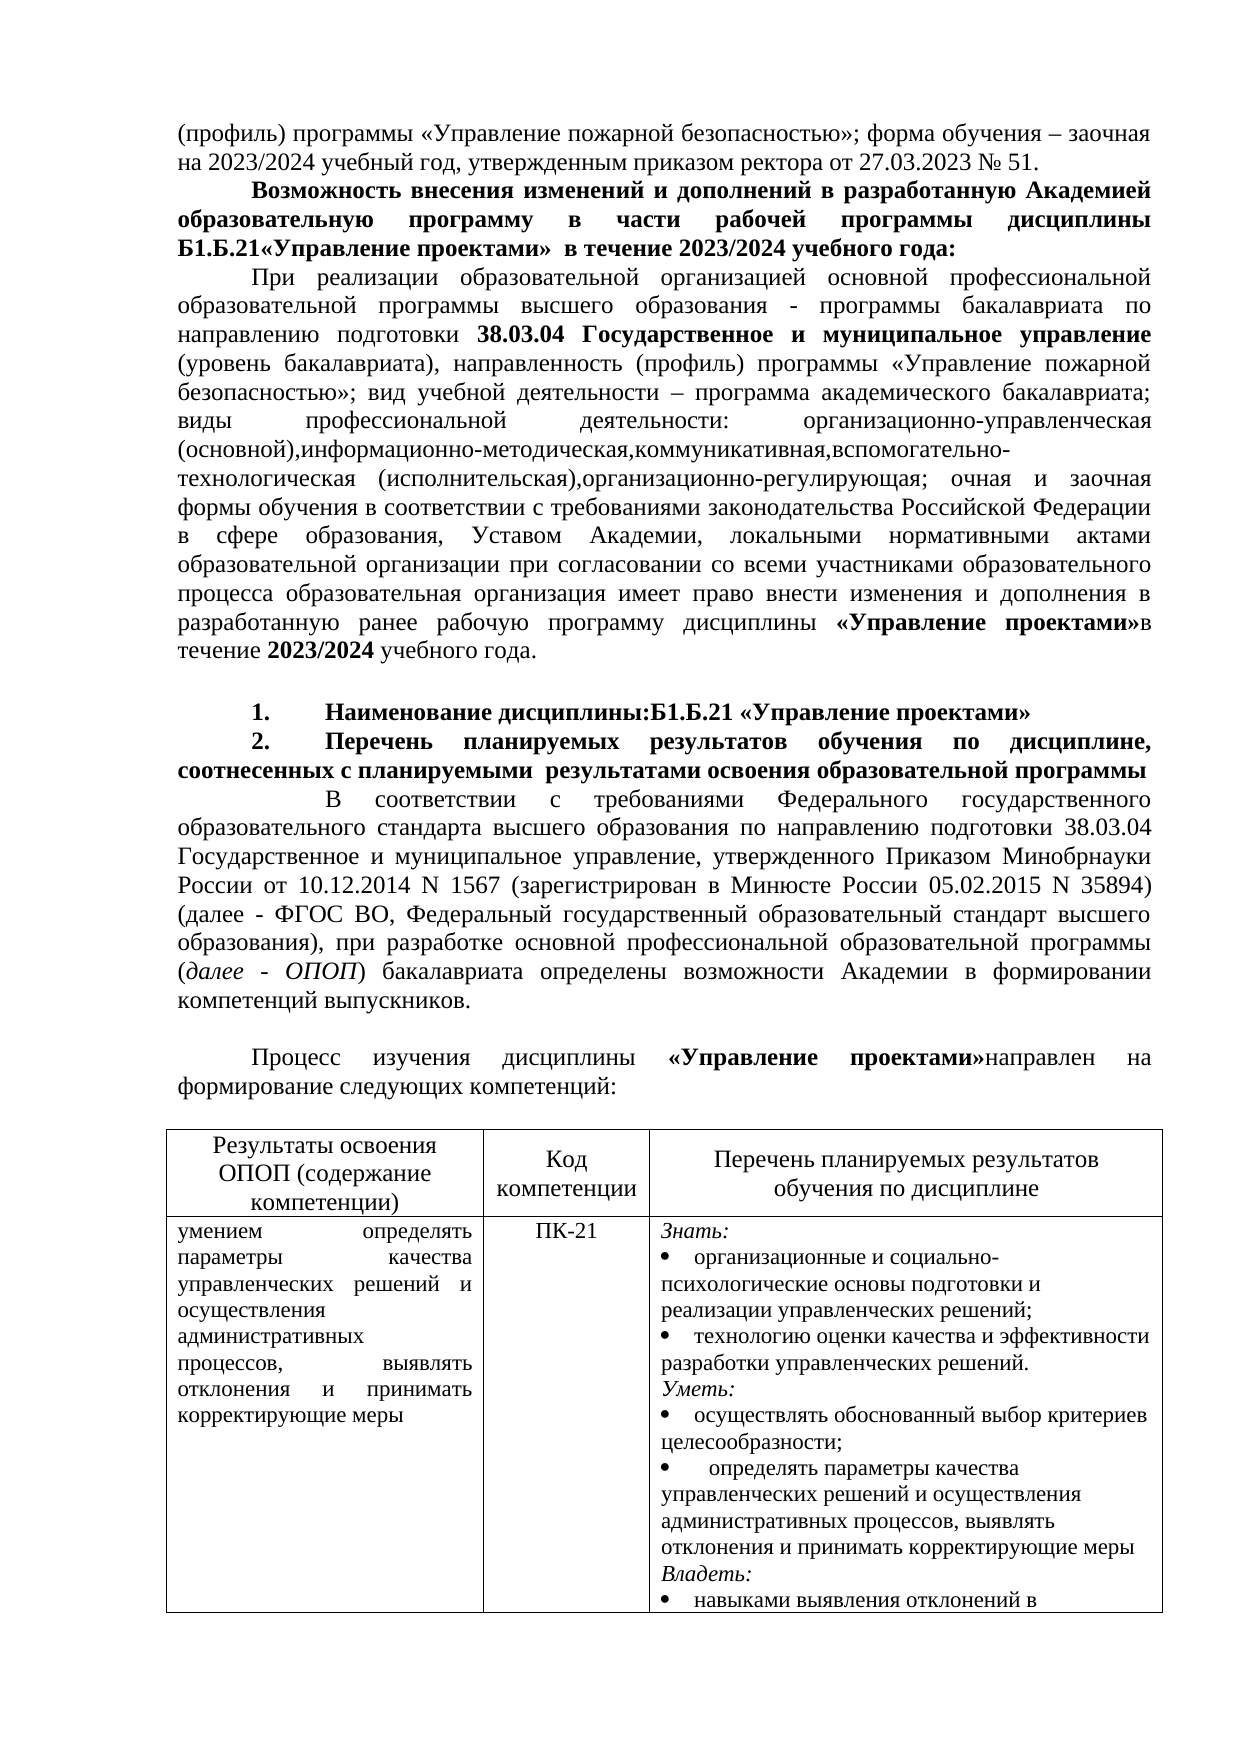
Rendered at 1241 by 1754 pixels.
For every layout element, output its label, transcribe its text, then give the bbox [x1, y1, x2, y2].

text В соответствии с требованиями Федерального государственного образовательного стандарта высшего образования по направлению подготовки 38.03.04 Государственное и муниципальное управление, утвержденного Приказом Минобрнауки России от 10.12.2014 N 1567 (зарегистрирован в Минюсте России 05.02.2015 N 35894) (далее - ФГОС ВО, Федеральный государственный образовательный стандарт высшего образования), при разработке основной профессиональной образовательной программы (далее - ОПОП) бакалавриата определены возможности Академии в формировании компетенций выпускников. [177, 784, 1152, 1014]
table_header Код компетенции [484, 1130, 649, 1216]
list Перечень планируемых результатов обучения по дисциплине, соотнесенных с планируемыми результатами освоения образовательной программы [177, 726, 1152, 784]
text При реализации образовательной организацией основной профессиональной образовательной программы высшего образования - программы бакалавриата по направлению подготовки 38.03.04 Государственное и муниципальное управление (уровень бакалавриата), направленность (профиль) программы «Управление пожарной безопасностью»; вид учебной деятельности – программа академического бакалавриата; виды профессиональной деятельности: организационно-управленческая (основной),информационно-методическая,коммуникативная,вспомогательно-технологическая (исполнительская),организационно-регулирующая; очная и заочная формы обучения в соответствии с требованиями законодательства Российской Федерации в сфере образования, Уставом Академии, локальными нормативными актами образовательной организации при согласовании со всеми участниками образовательного процесса образовательная организация имеет право внести изменения и дополнения в разработанную ранее рабочую программу дисциплины «Управление проектами»в течение 2023/2024 учебного года. [177, 262, 1152, 664]
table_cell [650, 1217, 1162, 1612]
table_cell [167, 1217, 483, 1612]
text Возможность внесения изменений и дополнений в разработанную Академией образовательную программу в части рабочей программы дисциплины Б1.Б.21«Управление проектами» в течение 2023/2024 учебного года: [177, 176, 1152, 262]
table_header Результаты освоения ОПОП (содержание компетенции) [167, 1130, 483, 1216]
list Наименование дисциплины:Б1.Б.21 «Управление проектами» [177, 697, 1152, 726]
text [177, 118, 1152, 176]
table_header Перечень планируемых результатов обучения по дисциплине [650, 1130, 1162, 1216]
text Процесс изучения дисциплины «Управление проектами»направлен на формирование следующих компетенций: [177, 1042, 1152, 1100]
table_cell ПК-21 [484, 1217, 649, 1612]
